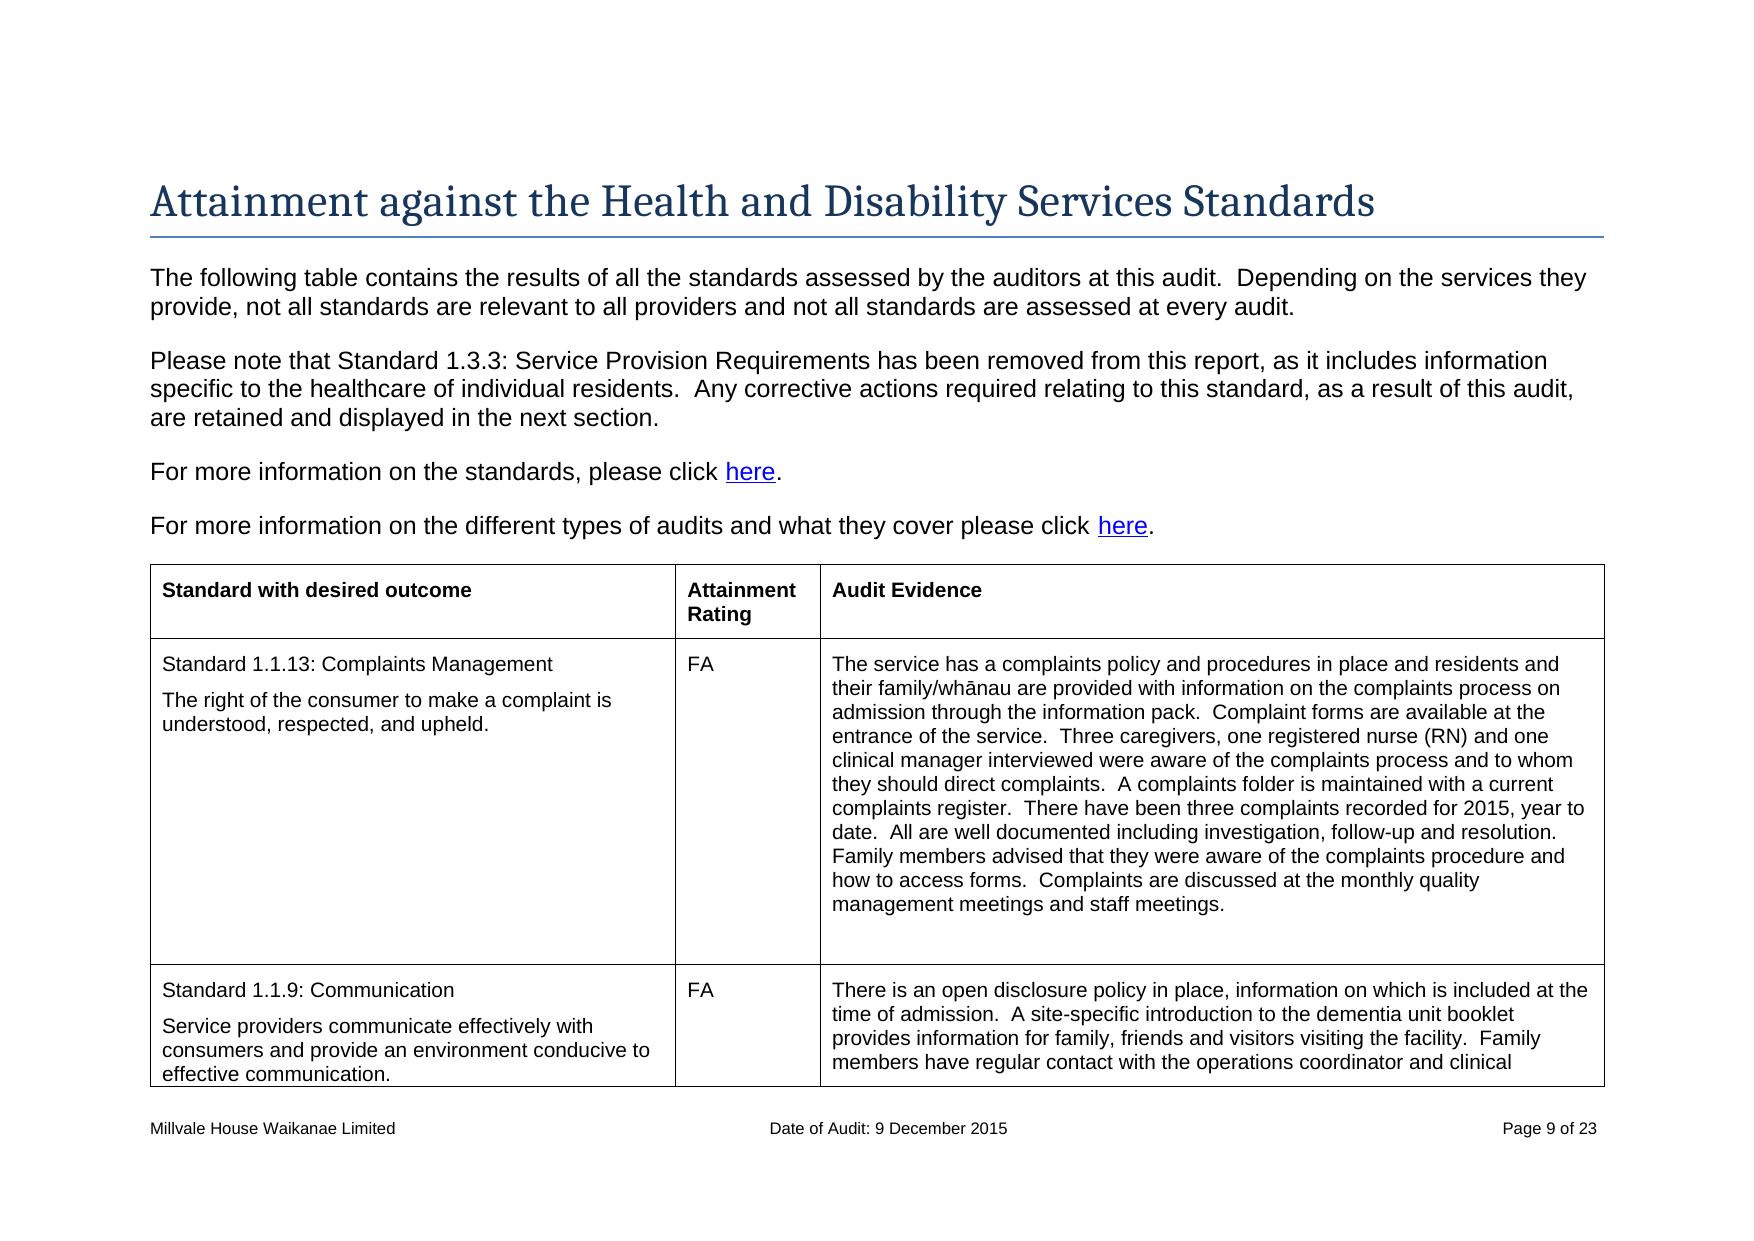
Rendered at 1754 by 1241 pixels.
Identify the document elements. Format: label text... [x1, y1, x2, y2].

table_header Audit Evidence [821, 565, 1604, 638]
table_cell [821, 965, 1604, 1086]
text The following table contains the results of all the standards assessed by the auditors at this audit. Depending on the services they provide, not all standards are relevant to all providers and not all standards are assessed at every audit. [150, 263, 1604, 321]
table_header Attainment Rating [676, 565, 820, 638]
text For more information on the different types of audits and what they cover please click here. [150, 511, 1604, 539]
table_cell FA [676, 965, 820, 1086]
table_cell FA [676, 639, 820, 964]
text For more information on the standards, please click here. [150, 457, 1604, 486]
table_cell Standard 1.1.13: Complaints Management The right of the consumer to make a complaint is understood, respected, and upheld. [151, 639, 675, 964]
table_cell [151, 965, 675, 1086]
table_cell The service has a complaints policy and procedures in place and residents and their family/whānau are provided with information on the complaints process on admission through the information pack. Complaint forms are available at the entrance of the service. Three caregivers, one registered nurse (RN) and one clinical manager interviewed were aware of the complaints process and to whom they should direct complaints. A complaints folder is maintained with a current complaints register. There have been three complaints recorded for 2015, year to date. All are well documented including investigation, follow-up and resolution. Family members advised that they were aware of the complaints procedure and how to access forms. Complaints are discussed at the monthly quality management meetings and staff meetings. [821, 639, 1604, 964]
table_header Standard with desired outcome [151, 565, 675, 638]
subtitle Attainment against the Health and Disability Services Standards [150, 175, 1604, 236]
text Please note that Standard 1.3.3: Service Provision Requirements has been removed from this report, as it includes information specific to the healthcare of individual residents. Any corrective actions required relating to this standard, as a result of this audit, are retained and displayed in the next section. [150, 346, 1604, 432]
